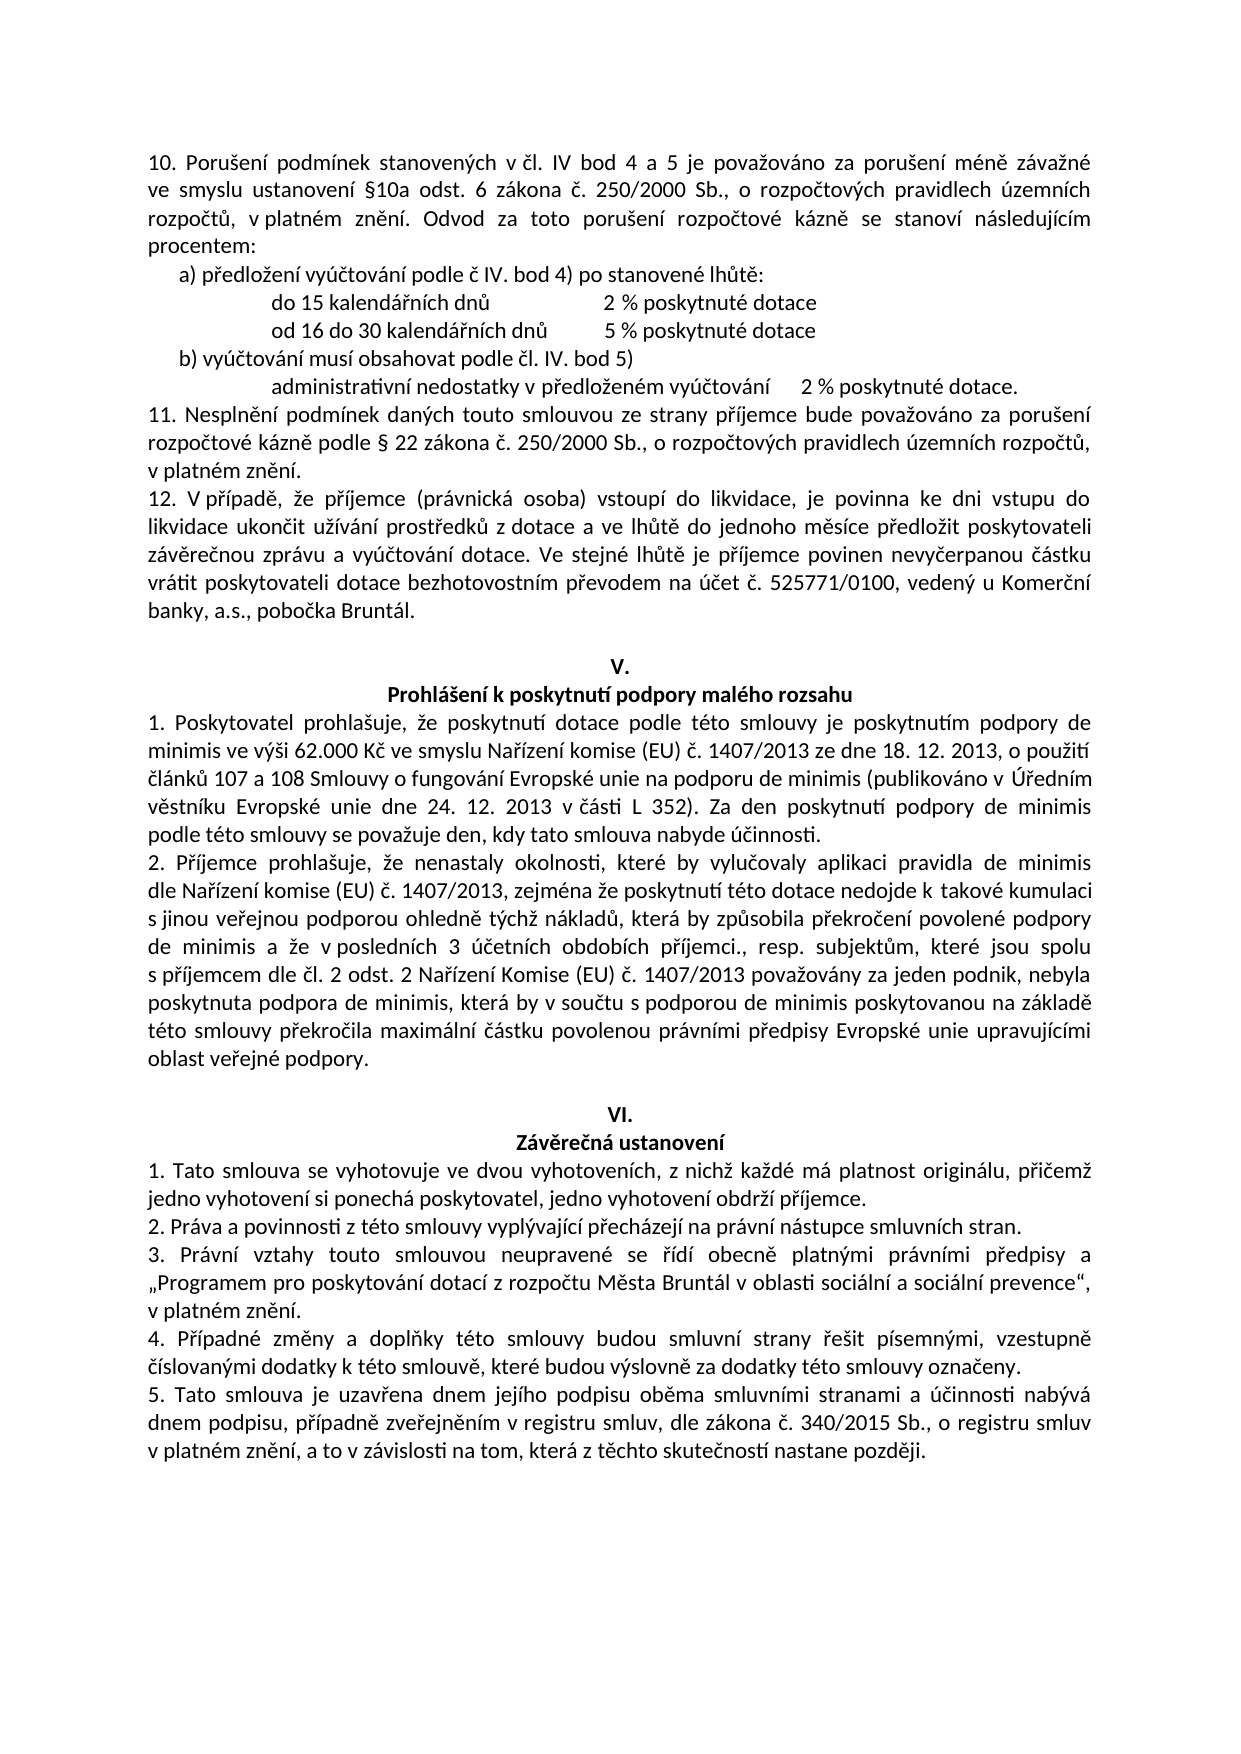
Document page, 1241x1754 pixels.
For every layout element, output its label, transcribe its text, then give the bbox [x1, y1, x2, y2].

text V. [148, 652, 1093, 680]
text Prohlášení k poskytnutí podpory malého rozsahu [148, 680, 1093, 708]
text 11. Nesplnění podmínek daných touto smlouvou ze strany příjemce bude považováno za porušení rozpočtové kázně podle § 22 zákona č. 250/2000 Sb., o rozpočtových pravidlech územních rozpočtů, v platném znění. [148, 400, 1093, 484]
text administrativní nedostatky v předloženém vyúčtování 2 % poskytnuté dotace. [148, 372, 1093, 400]
text 12. V případě, že příjemce (právnická osoba) vstoupí do likvidace, je povinna ke dni vstupu do likvidace ukončit užívání prostředků z dotace a ve lhůtě do jednoho měsíce předložit poskytovateli závěrečnou zprávu a vyúčtování dotace. Ve stejné lhůtě je příjemce povinen nevyčerpanou částku vrátit poskytovateli dotace bezhotovostním převodem na účet č. 525771/0100, vedený u Komerční banky, a.s., pobočka Bruntál. [148, 484, 1093, 624]
text 10. Porušení podmínek stanovených v čl. IV bod 4 a 5 je považováno za porušení méně závažné ve smyslu ustanovení §10a odst. 6 zákona č. 250/2000 Sb., o rozpočtových pravidlech územních rozpočtů, v platném znění. Odvod za toto porušení rozpočtové kázně se stanoví následujícím procentem: [148, 148, 1093, 260]
text 1. Poskytovatel prohlašuje, že poskytnutí dotace podle této smlouvy je poskytnutím podpory de minimis ve výši 62.000 Kč ve smyslu Nařízení komise (EU) č. 1407/2013 ze dne 18. 12. 2013, o použití článků 107 a 108 Smlouvy o fungování Evropské unie na podporu de minimis (publikováno v Úředním věstníku Evropské unie dne 24. 12. 2013 v části L 352). Za den poskytnutí podpory de minimis podle této smlouvy se považuje den, kdy tato smlouva nabyde účinnosti. [148, 708, 1093, 848]
text 2. Práva a povinnosti z této smlouvy vyplývající přecházejí na právní nástupce smluvních stran. [148, 1212, 1093, 1240]
text 5. Tato smlouva je uzavřena dnem jejího podpisu oběma smluvními stranami a účinnosti nabývá dnem podpisu, případně zveřejněním v registru smluv, dle zákona č. 340/2015 Sb., o registru smluv v platném znění, a to v závislosti na tom, která z těchto skutečností nastane později. [148, 1381, 1093, 1464]
text a) předložení vyúčtování podle č IV. bod 4) po stanovené lhůtě: [148, 260, 1093, 288]
text 4. Případné změny a doplňky této smlouvy budou smluvní strany řešit písemnými, vzestupně číslovanými dodatky k této smlouvě, které budou výslovně za dodatky této smlouvy označeny. [148, 1324, 1093, 1381]
text od 16 do 30 kalendářních dnů 5 % poskytnuté dotace [148, 316, 1093, 344]
text 2. Příjemce prohlašuje, že nenastaly okolnosti, které by vylučovaly aplikaci pravidla de minimis dle Nařízení komise (EU) č. 1407/2013, zejména že poskytnutí této dotace nedojde k takové kumulaci s jinou veřejnou podporou ohledně týchž nákladů, která by způsobila překročení povolené podpory de minimis a že v posledních 3 účetních obdobích příjemci., resp. subjektům, které jsou spolu s příjemcem dle čl. 2 odst. 2 Nařízení Komise (EU) č. 1407/2013 považovány za jeden podnik, nebyla poskytnuta podpora de minimis, která by v součtu s podporou de minimis poskytovanou na základě této smlouvy překročila maximální částku povolenou právními předpisy Evropské unie upravujícími oblast veřejné podpory. [148, 848, 1093, 1072]
text 3. Právní vztahy touto smlouvou neupravené se řídí obecně platnými právními předpisy a „Programem pro poskytování dotací z rozpočtu Města Bruntál v oblasti sociální a sociální prevence“, v platném znění. [148, 1240, 1093, 1324]
text do 15 kalendářních dnů 2 % poskytnuté dotace [148, 288, 1093, 316]
text VI. [148, 1100, 1093, 1128]
text 1. Tato smlouva se vyhotovuje ve dvou vyhotoveních, z nichž každé má platnost originálu, přičemž jedno vyhotovení si ponechá poskytovatel, jedno vyhotovení obdrží příjemce. [148, 1156, 1093, 1212]
text b) vyúčtování musí obsahovat podle čl. IV. bod 5) [148, 344, 1093, 372]
text Závěrečná ustanovení [148, 1128, 1093, 1156]
